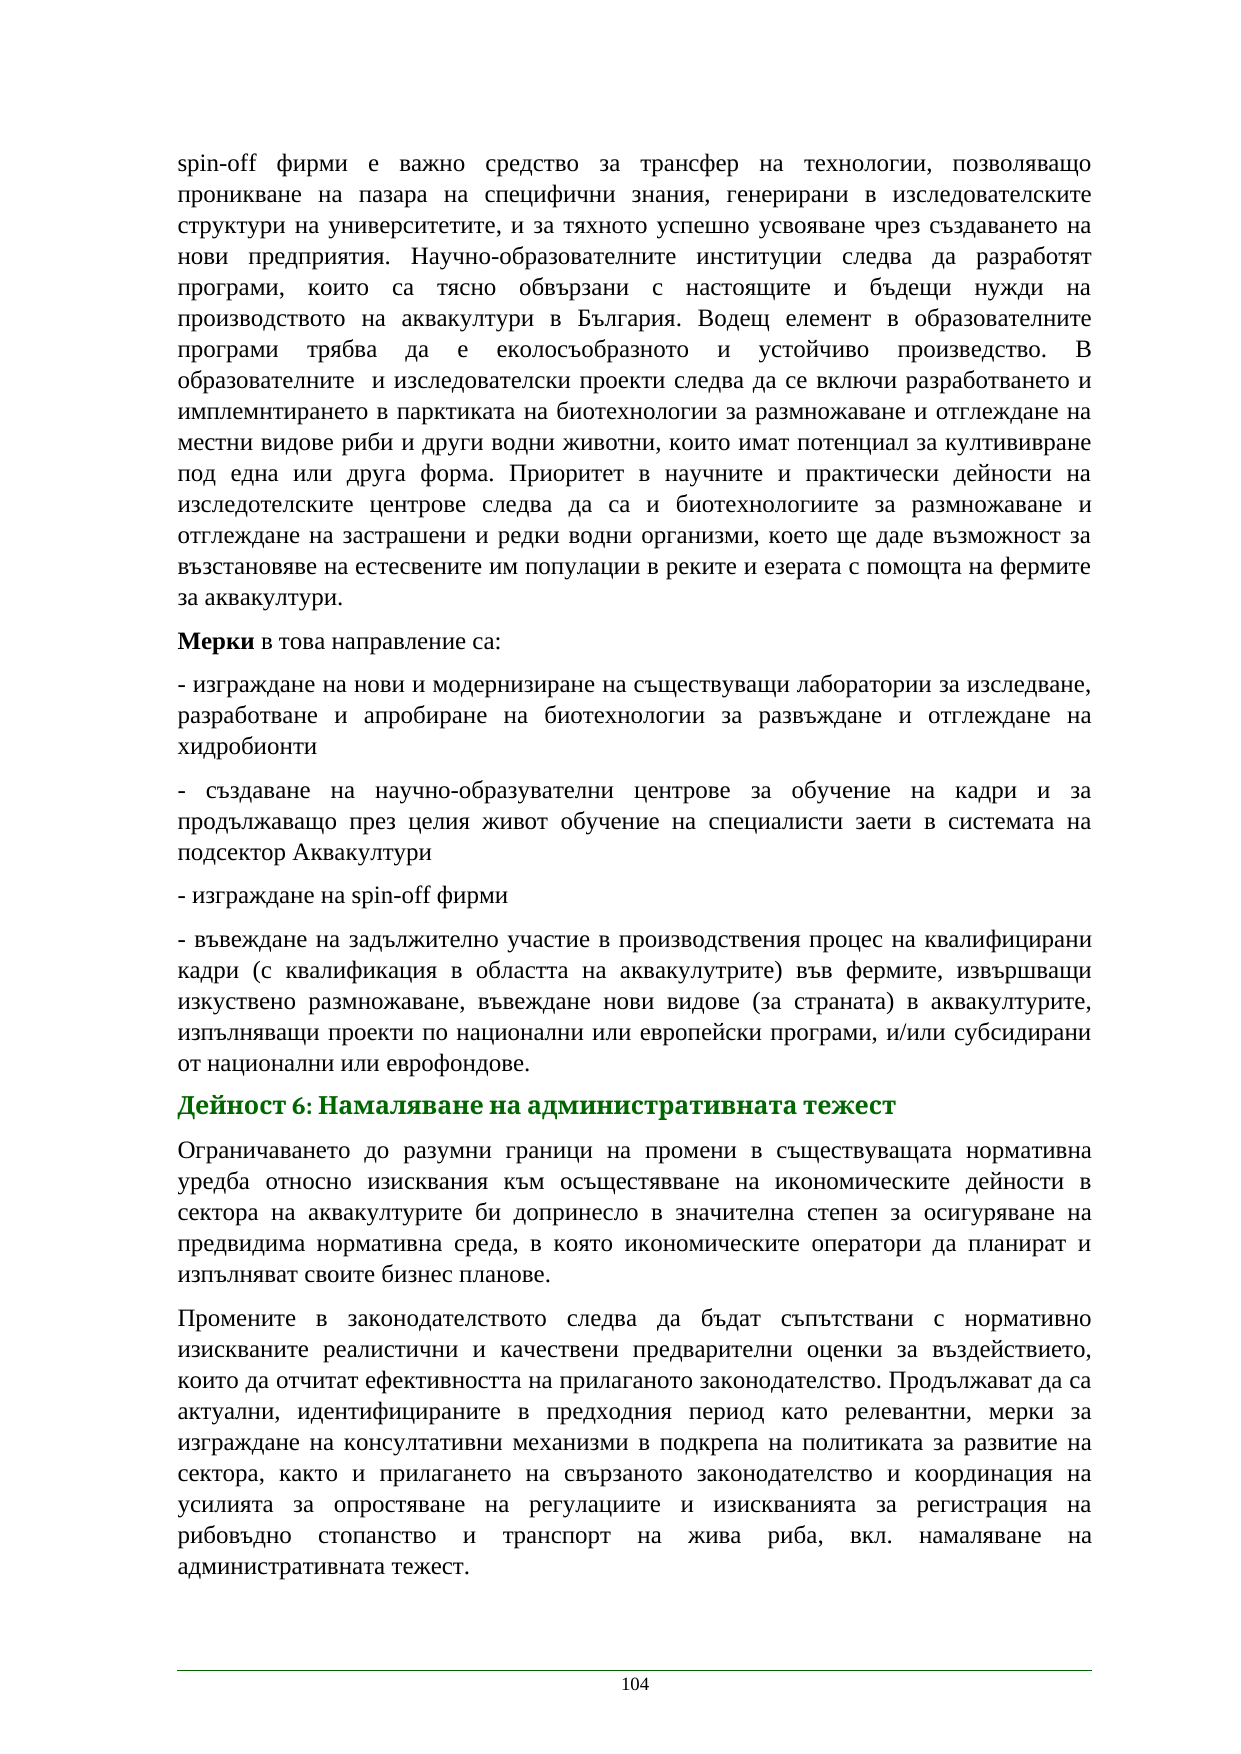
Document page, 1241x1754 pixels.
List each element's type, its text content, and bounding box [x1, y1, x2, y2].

text - изграждане на spin-off фирми [177, 881, 1092, 909]
text Ограничаването до разумни граници на промени в съществуващата нормативна уредба относно изисквания към осъщестявване на икономическите дейности в сектора на аквакултурите би допринесло в значителна степен за осигуряване на предвидима нормативна среда, в която икономическите оператори да планират и изпълняват своите бизнес планове. [177, 1135, 1092, 1288]
text Дейност 6: Намаляване на административната тежест [177, 1092, 1092, 1121]
text - въвеждане на задължително участие в производствения процес на квалифицирани кадри (с квалификация в областта на аквакулутрите) във фермите, извършващи изкуствено размножаване, въвеждане нови видове (за страната) в аквакултурите, изпълняващи проекти по национални или европейски програми, и/или субсидирани от национални или еврофондове. [177, 924, 1092, 1077]
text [177, 148, 1092, 611]
text Мерки в това направление са: [177, 626, 1092, 654]
text - създаване на научно-образувателни центрове за обучение на кадри и за продължаващо през целия живот обучение на специалисти заети в системата на подсектор Аквакултури [177, 775, 1092, 866]
text - изграждане на нови и модернизиране на съществуващи лаборатории за изследване, разработване и апробиране на биотехнологии за развъждане и отглеждане на хидробионти [177, 669, 1092, 760]
text Промените в законодателството следва да бъдат съпътствани с нормативно изискваните реалистични и качествени предварителни оценки за въздействието, които да отчитат ефективността на прилаганото законодателство. Продължават да са актуални, идентифицираните в предходния период като релевантни, мерки за изграждане на консултативни механизми в подкрепа на политиката за развитие на сектора, както и прилагането на свързаното законодателство и координация на усилията за опростяване на регулациите и изискванията за регистрация на рибовъдно стопанство и транспорт на жива риба, вкл. намаляване на административната тежест. [177, 1303, 1092, 1580]
